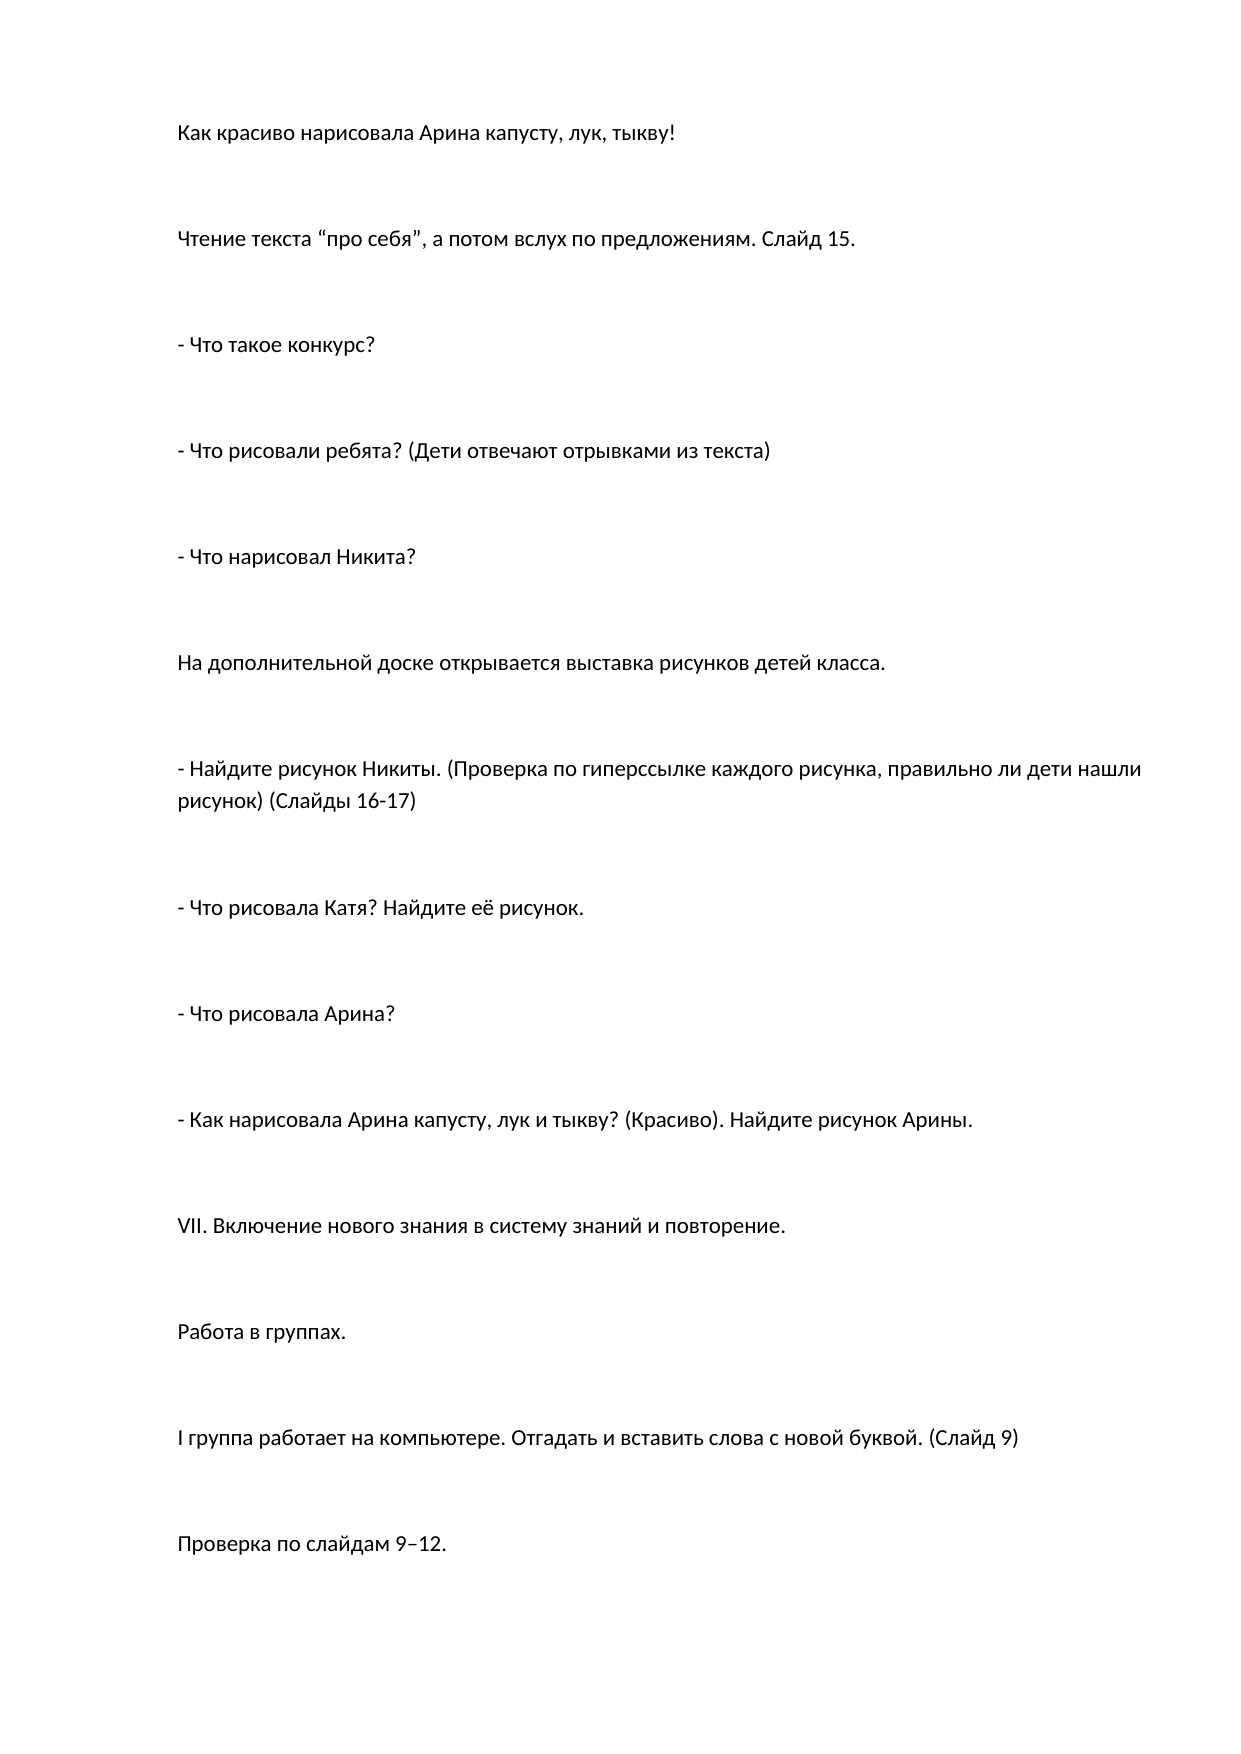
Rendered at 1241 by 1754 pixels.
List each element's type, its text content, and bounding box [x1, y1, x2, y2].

text Как красиво нарисовала Арина капусту, лук, тыкву! [177, 118, 1152, 146]
text Проверка по слайдам 9–12. [177, 1529, 1152, 1557]
text На дополнительной доске открывается выставка рисунков детей класса. [177, 648, 1152, 676]
text Работа в группах. [177, 1317, 1152, 1345]
text - Что рисовали ребята? (Дети отвечают отрывками из текста) [177, 436, 1152, 464]
text Чтение текста “про себя”, а потом вслух по предложениям. Слайд 15. [177, 224, 1152, 252]
text - Как нарисовала Арина капусту, лук и тыкву? (Красиво). Найдите рисунок Арины. [177, 1105, 1152, 1133]
text - Найдите рисунок Никиты. (Проверка по гиперссылке каждого рисунка, правильно ли дети нашли рисунок) (Слайды 16-17) [177, 754, 1152, 814]
text - Что рисовала Арина? [177, 999, 1152, 1027]
text - Что рисовала Катя? Найдите её рисунок. [177, 893, 1152, 921]
text VII. Включение нового знания в систему знаний и повторение. [177, 1211, 1152, 1239]
text - Что нарисовал Никита? [177, 542, 1152, 570]
text - Что такое конкурс? [177, 330, 1152, 358]
text I группа работает на компьютере. Отгадать и вставить слова с новой буквой. (Слайд 9) [177, 1423, 1152, 1451]
